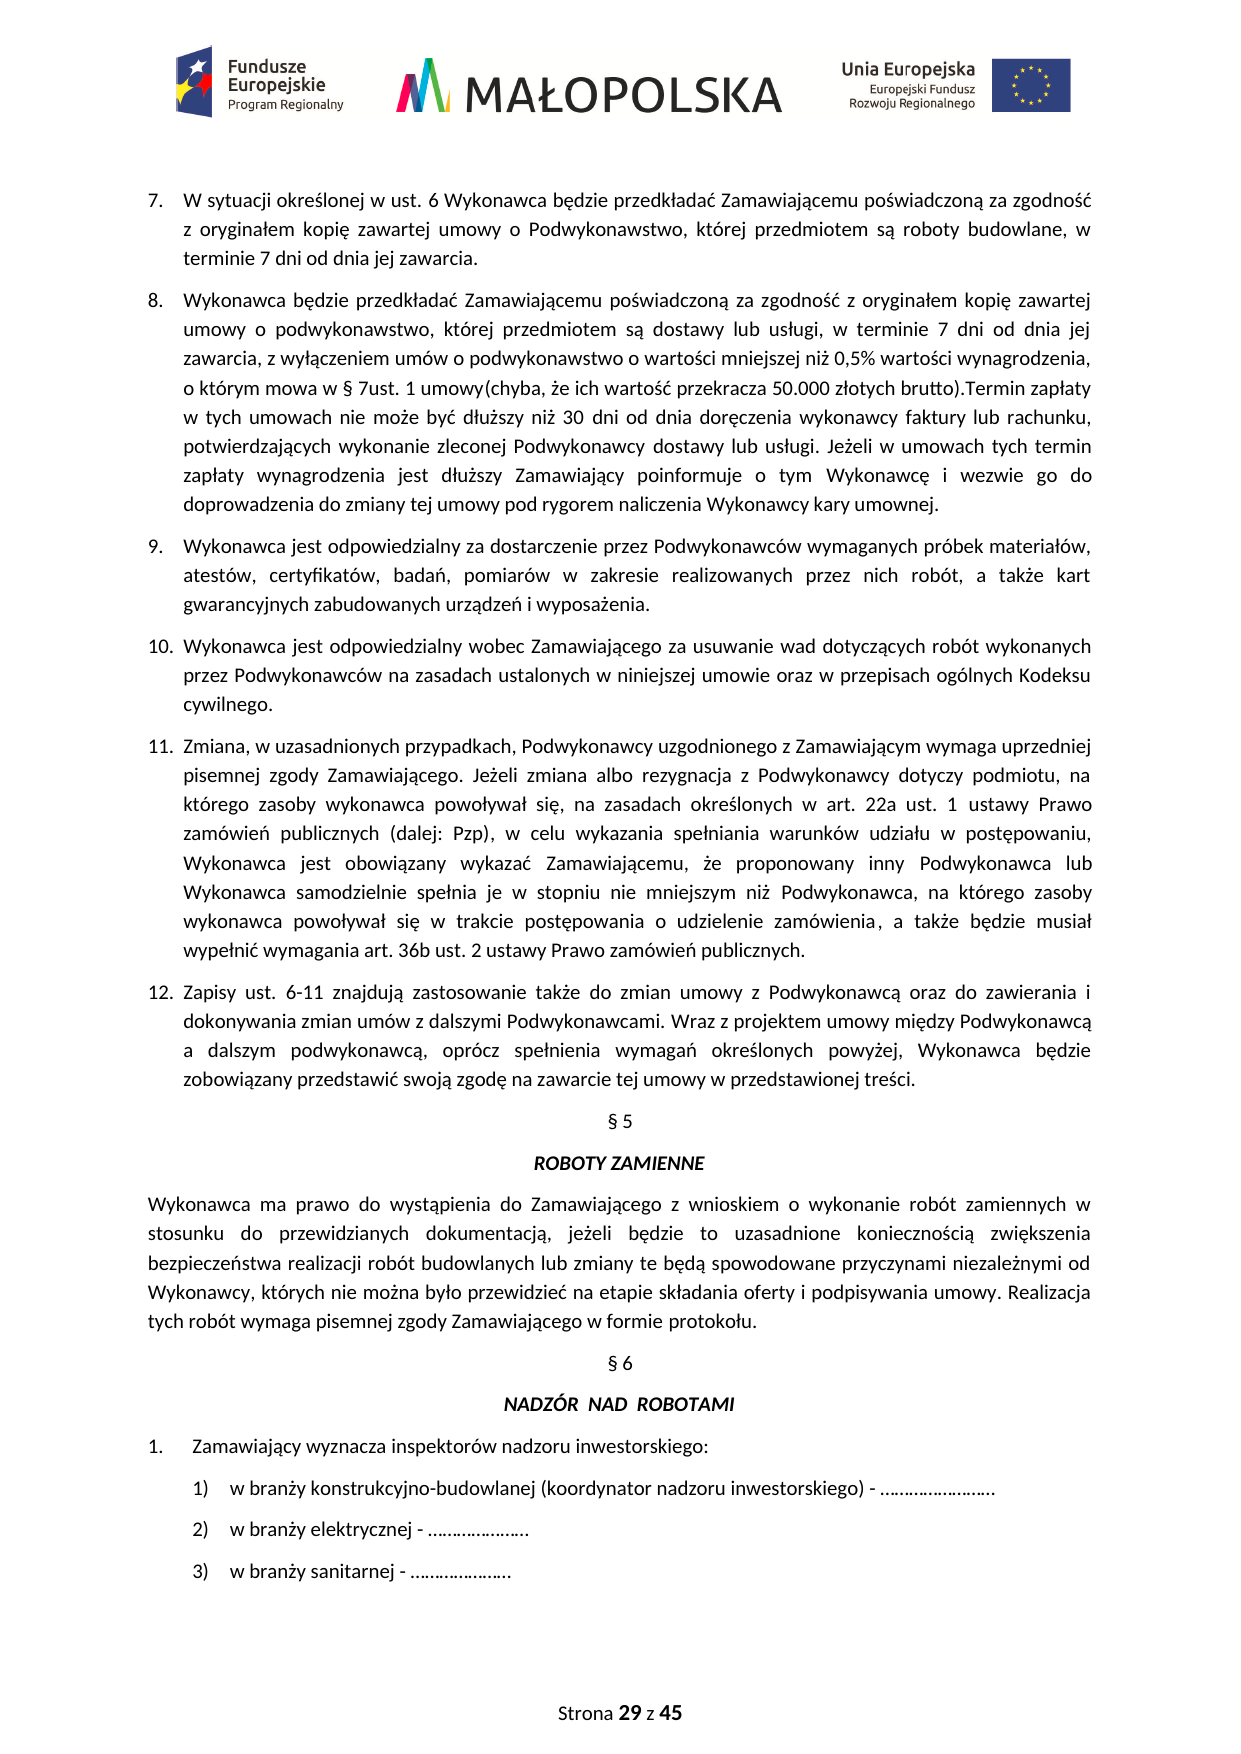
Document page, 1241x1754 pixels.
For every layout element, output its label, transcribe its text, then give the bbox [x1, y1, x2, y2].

list w branży elektrycznej - ………………… [192, 1516, 1092, 1542]
list w branży sanitarnej - ………………… [192, 1558, 1092, 1583]
picture [159, 28, 1093, 160]
text § 5 [148, 1108, 1092, 1133]
text NADZÓR NAD ROBOTAMI [148, 1391, 1092, 1417]
list Zmiana, w uzasadnionych przypadkach, Podwykonawcy uzgodnionego z Zamawiającym wymaga uprzedniej pisemnej zgody Zamawiającego. Jeżeli zmiana albo rezygnacja z Podwykonawcy dotyczy podmiotu, na którego zasoby wykonawca powoływał się, na zasadach określonych w art. 22a ust. 1 ustawy Prawo zamówień publicznych (dalej: Pzp), w celu wykazania spełniania warunków udziału w postępowaniu, Wykonawca jest obowiązany wykazać Zamawiającemu, że proponowany inny Podwykonawca lub Wykonawca samodzielnie spełnia je w stopniu nie mniejszym niż Podwykonawca, na którego zasoby wykonawca powoływał się w trakcie postępowania o udzielenie zamówienia, a także będzie musiał wypełnić wymagania art. 36b ust. 2 ustawy Prawo zamówień publicznych. [148, 733, 1092, 963]
list Wykonawca jest odpowiedzialny wobec Zamawiającego za usuwanie wad dotyczących robót wykonanych przez Podwykonawców na zasadach ustalonych w niniejszej umowie oraz w przepisach ogólnych Kodeksu cywilnego. [148, 633, 1092, 717]
text ROBOTY ZAMIENNE [148, 1150, 1092, 1175]
text Wykonawca ma prawo do wystąpienia do Zamawiającego z wnioskiem o wykonanie robót zamiennych w stosunku do przewidzianych dokumentacją, jeżeli będzie to uzasadnione koniecznością zwiększenia bezpieczeństwa realizacji robót budowlanych lub zmiany te będą spowodowane przyczynami niezależnymi od Wykonawcy, których nie można było przewidzieć na etapie składania oferty i podpisywania umowy. Realizacja tych robót wymaga pisemnej zgody Zamawiającego w formie protokołu. [148, 1191, 1092, 1333]
list Wykonawca jest odpowiedzialny za dostarczenie przez Podwykonawców wymaganych próbek materiałów, atestów, certyfikatów, badań, pomiarów w zakresie realizowanych przez nich robót, a także kart gwarancyjnych zabudowanych urządzeń i wyposażenia. [148, 533, 1092, 617]
list Zapisy ust. 6-11 znajdują zastosowanie także do zmian umowy z Podwykonawcą oraz do zawierania i dokonywania zmian umów z dalszymi Podwykonawcami. Wraz z projektem umowy między Podwykonawcą a dalszym podwykonawcą, oprócz spełnienia wymagań określonych powyżej, Wykonawca będzie zobowiązany przedstawić swoją zgodę na zawarcie tej umowy w przedstawionej treści. [148, 979, 1092, 1092]
list W sytuacji określonej w ust. 6 Wykonawca będzie przedkładać Zamawiającemu poświadczoną za zgodność z oryginałem kopię zawartej umowy o Podwykonawstwo, której przedmiotem są roboty budowlane, w terminie 7 dni od dnia jej zawarcia. [148, 187, 1092, 271]
text § 6 [148, 1350, 1092, 1375]
list Zamawiający wyznacza inspektorów nadzoru inwestorskiego: [148, 1433, 1092, 1458]
list w branży konstrukcyjno-budowlanej (koordynator nadzoru inwestorskiego) - …………………… [192, 1475, 1092, 1500]
list Wykonawca będzie przedkładać Zamawiającemu poświadczoną za zgodność z oryginałem kopię zawartej umowy o podwykonawstwo, której przedmiotem są dostawy lub usługi, w terminie 7 dni od dnia jej zawarcia, z wyłączeniem umów o podwykonawstwo o wartości mniejszej niż 0,5% wartości wynagrodzenia, o którym mowa w § 7ust. 1 umowy(chyba, że ich wartość przekracza 50.000 złotych brutto).Termin zapłaty w tych umowach nie może być dłuższy niż 30 dni od dnia doręczenia wykonawcy faktury lub rachunku, potwierdzających wykonanie zleconej Podwykonawcy dostawy lub usługi. Jeżeli w umowach tych termin zapłaty wynagrodzenia jest dłuższy Zamawiający poinformuje o tym Wykonawcę i wezwie go do doprowadzenia do zmiany tej umowy pod rygorem naliczenia Wykonawcy kary umownej. [148, 287, 1092, 517]
